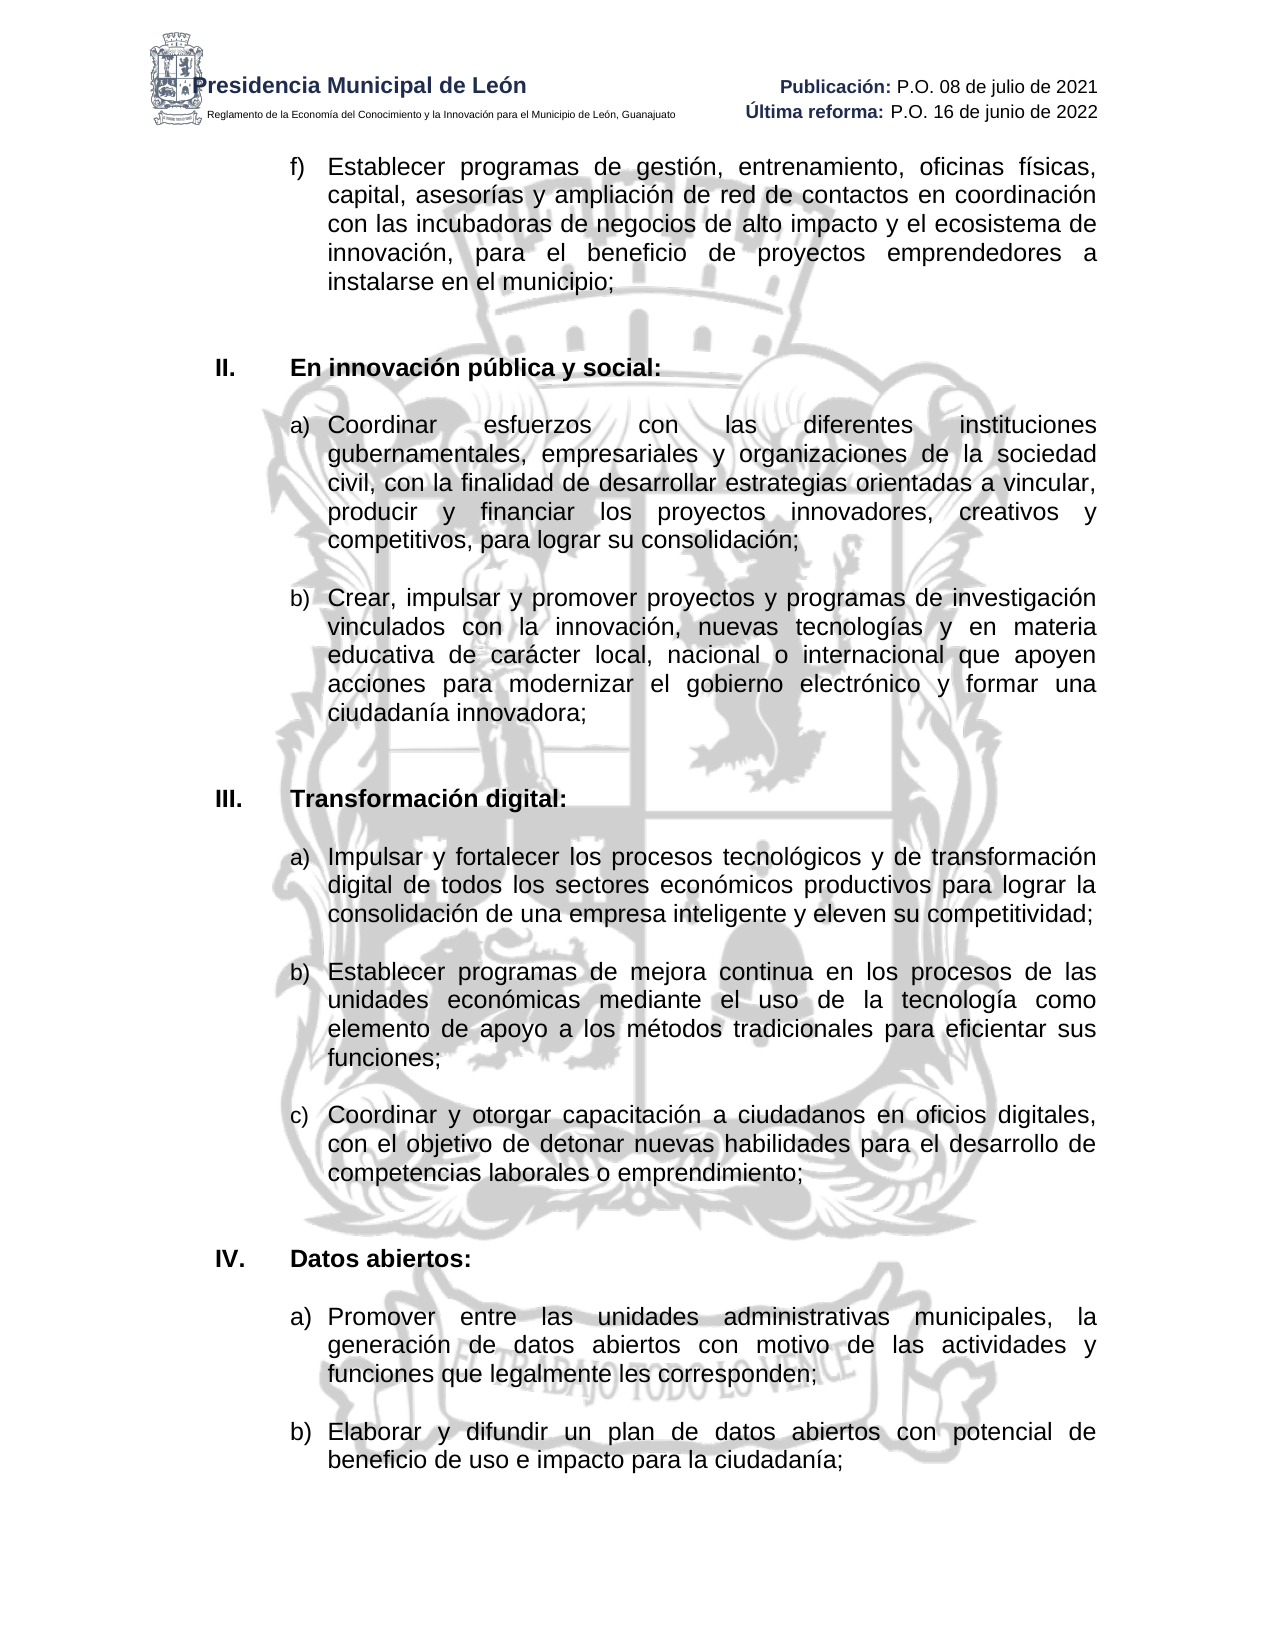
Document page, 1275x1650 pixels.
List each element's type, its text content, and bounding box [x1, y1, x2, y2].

picture [208, 149, 1067, 1505]
list Transformación digital: [215, 784, 1098, 813]
list Establecer programas de gestión, entrenamiento, oficinas físicas, capital, asesorías y ampliación de red de contactos en coordinación con las incubadoras de negocios de alto impacto y el ecosistema de innovación, para el beneficio de proyectos emprendedores a instalarse en el municipio; [290, 152, 1098, 296]
list Establecer programas de mejora continua en los procesos de las unidades económicas mediante el uso de la tecnología como elemento de apoyo a los métodos tradicionales para eficientar sus funciones; [290, 957, 1098, 1072]
list En innovación pública y social: [215, 353, 1098, 382]
list Promover entre las unidades administrativas municipales, la generación de datos abiertos con motivo de las actividades y funciones que legalmente les corresponden; [290, 1302, 1098, 1388]
list Datos abiertos: [215, 1244, 1098, 1273]
list Coordinar y otorgar capacitación a ciudadanos en oficios digitales, con el objetivo de detonar nuevas habilidades para el desarrollo de competencias laborales o emprendimiento; [290, 1101, 1098, 1187]
list Elaborar y difundir un plan de datos abiertos con potencial de beneficio de uso e impacto para la ciudadanía; [290, 1417, 1098, 1474]
list Impulsar y fortalecer los procesos tecnológicos y de transformación digital de todos los sectores económicos productivos para lograr la consolidación de una empresa inteligente y eleven su competitividad; [290, 842, 1098, 928]
list Coordinar esfuerzos con las diferentes instituciones gubernamentales, empresariales y organizaciones de la sociedad civil, con la finalidad de desarrollar estrategias orientadas a vincular, producir y financiar los proyectos innovadores, creativos y competitivos, para lograr su consolidación; [290, 411, 1098, 554]
list Crear, impulsar y promover proyectos y programas de investigación vinculados con la innovación, nuevas tecnologías y en materia educativa de carácter local, nacional o internacional que apoyen acciones para modernizar el gobierno electrónico y formar una ciudadanía innovadora; [290, 583, 1098, 727]
